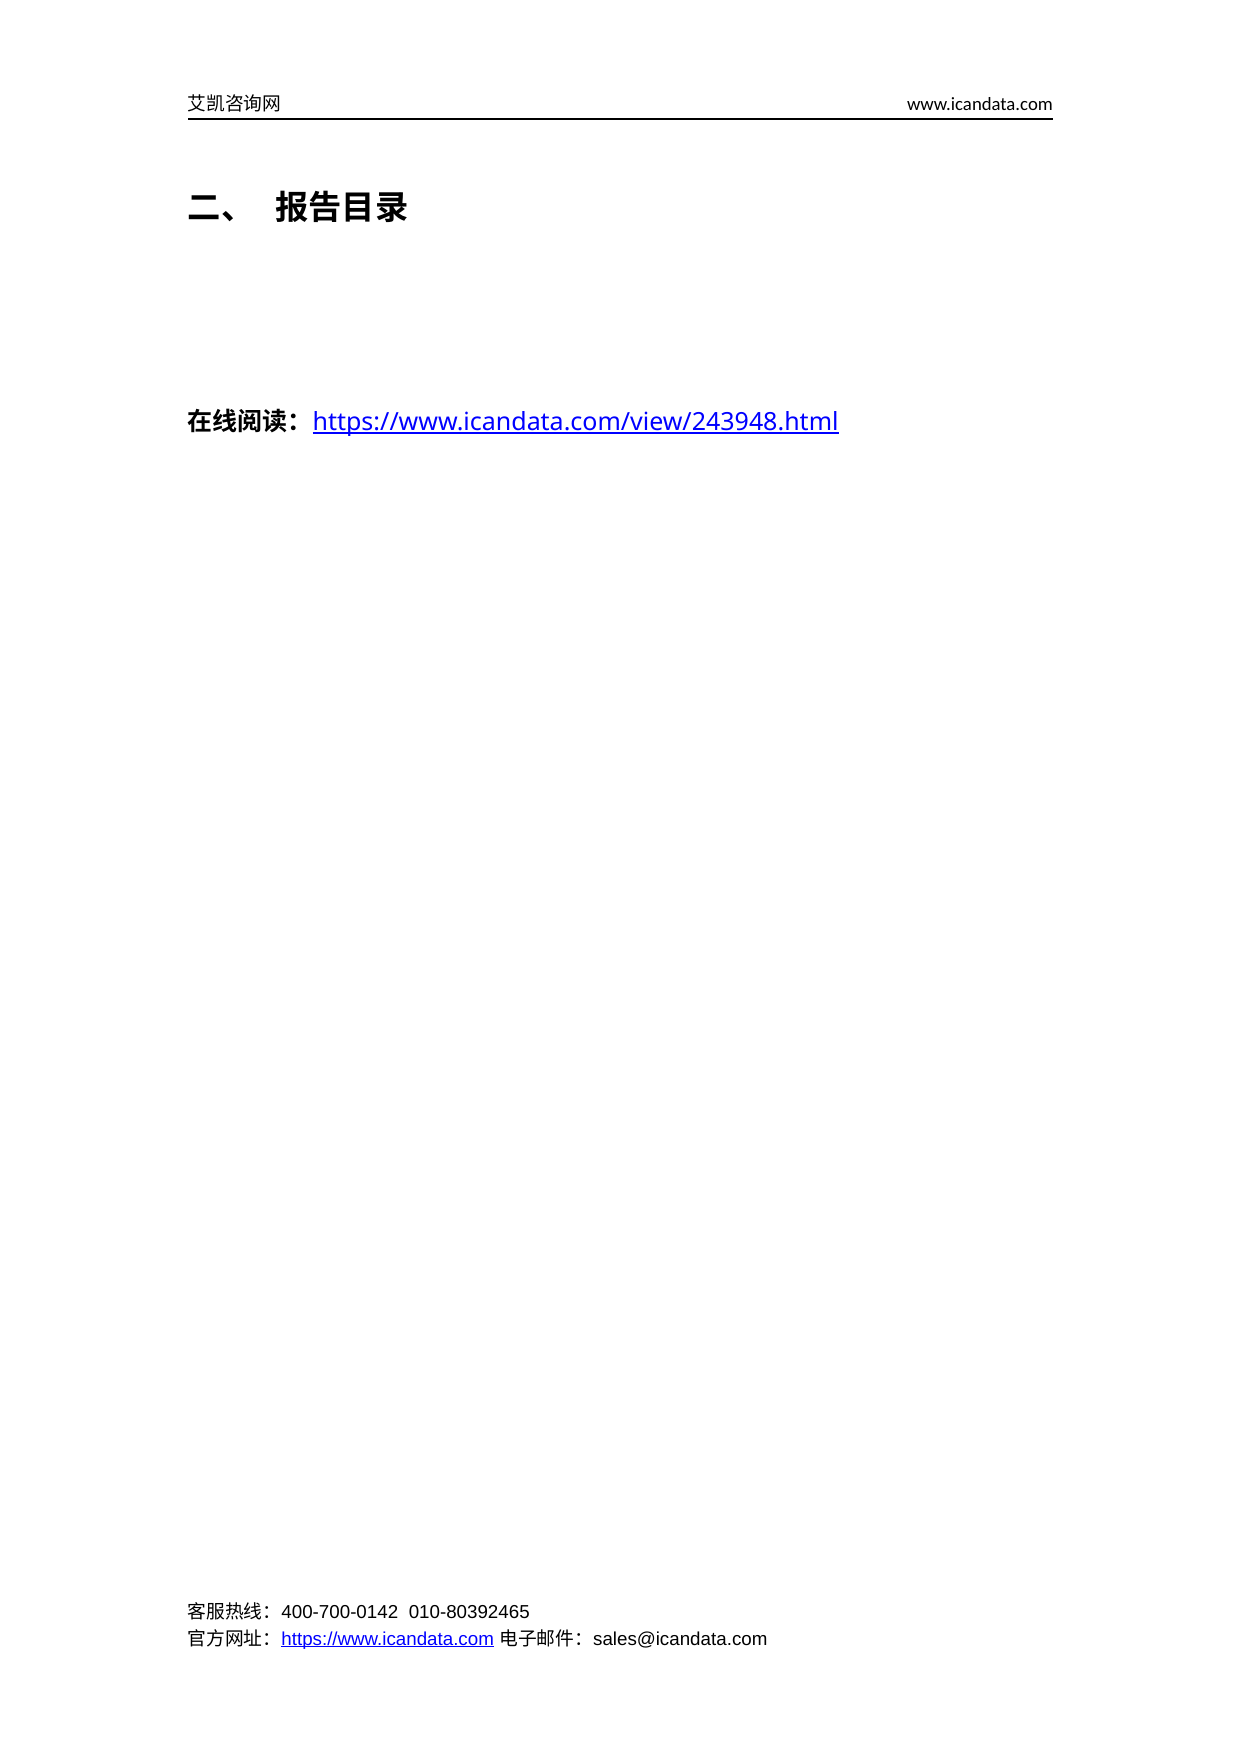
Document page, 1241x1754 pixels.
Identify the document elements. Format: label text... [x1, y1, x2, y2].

text 在线阅读：https://www.icandata.com/view/243948.html [187, 387, 1053, 452]
subtitle 报告目录 [187, 172, 1053, 237]
